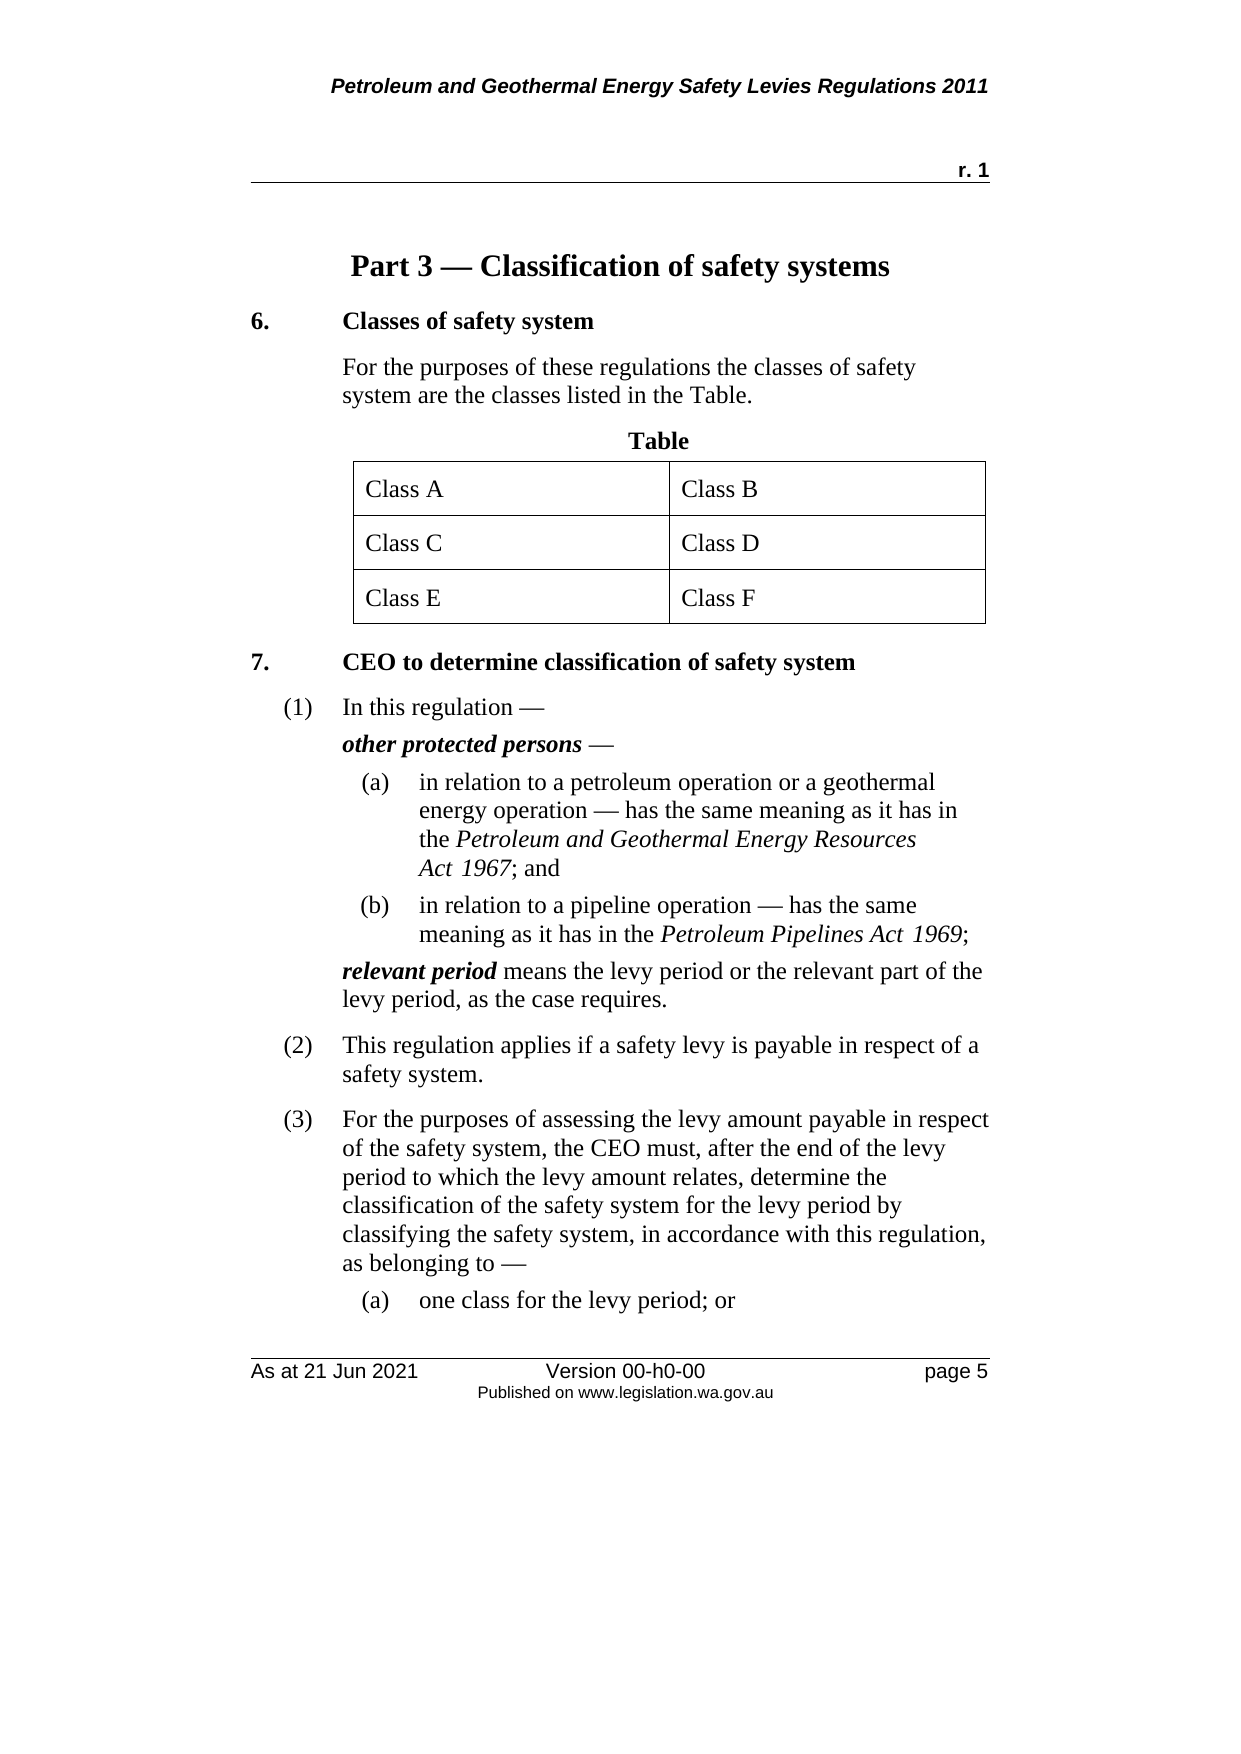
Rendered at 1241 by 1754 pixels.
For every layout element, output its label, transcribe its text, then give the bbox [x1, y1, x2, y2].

table_cell Class F [670, 570, 985, 623]
subtitle Table [342, 426, 975, 455]
text (b) in relation to a pipeline operation — has the same meaning as it has in the Petroleum Pipelines Act 1969; [251, 890, 990, 947]
table_cell Class C [354, 516, 669, 569]
text (1) In this regulation — [251, 692, 990, 721]
table_cell Class D [670, 516, 985, 569]
text (a) in relation to a petroleum operation or a geothermal energy operation — has the same meaning as it has in the Petroleum and Geothermal Energy Resources Act 1967; and [251, 767, 990, 882]
table_header Class B [670, 462, 985, 515]
text (3) For the purposes of assessing the levy amount payable in respect of the safety system, the CEO must, after the end of the levy period to which the levy amount relates, determine the classification of the safety system for the levy period by classifying the safety system, in accordance with this regulation, as belonging to — [251, 1104, 990, 1277]
text relevant period means the levy period or the relevant part of the levy period, as the case requires. [251, 956, 990, 1013]
text For the purposes of these regulations the classes of safety system are the classes listed in the Table. [251, 352, 990, 409]
subtitle 6. Classes of safety system [251, 306, 990, 335]
table_header Class A [354, 462, 669, 515]
text other protected persons — [251, 729, 990, 758]
text (a) one class for the levy period; or [251, 1285, 990, 1314]
subtitle Part 3 — Classification of safety systems [251, 247, 990, 283]
subtitle 7. CEO to determine classification of safety system [251, 647, 990, 676]
text (2) This regulation applies if a safety levy is payable in respect of a safety system. [251, 1030, 990, 1087]
table_cell Class E [354, 570, 669, 623]
